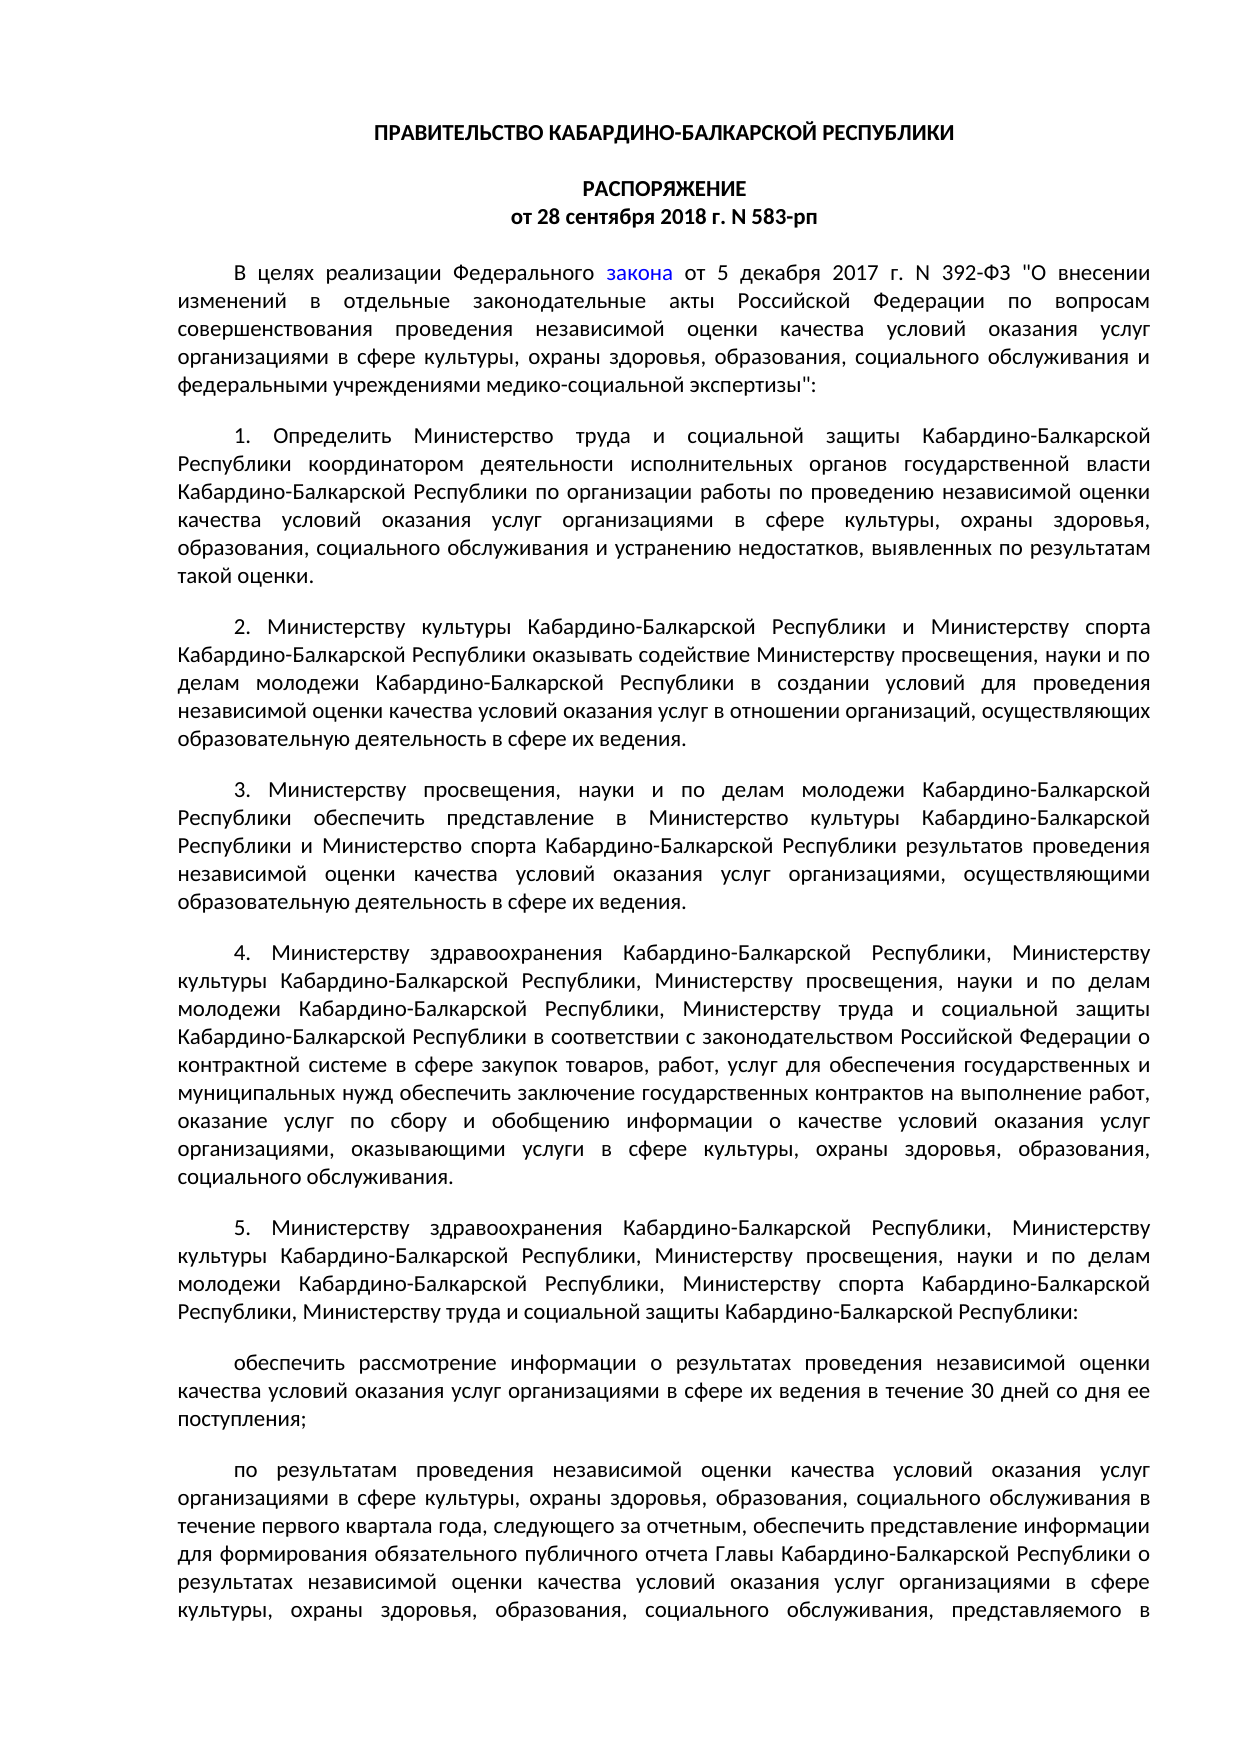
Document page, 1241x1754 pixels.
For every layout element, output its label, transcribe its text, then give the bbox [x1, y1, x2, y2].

text В целях реализации Федерального закона от 5 декабря 2017 г. N 392-ФЗ "О внесении изменений в отдельные законодательные акты Российской Федерации по вопросам совершенствования проведения независимой оценки качества условий оказания услуг организациями в сфере культуры, охраны здоровья, образования, социального обслуживания и федеральными учреждениями медико-социальной экспертизы": [177, 258, 1152, 398]
text обеспечить рассмотрение информации о результатах проведения независимой оценки качества условий оказания услуг организациями в сфере их ведения в течение 30 дней со дня ее поступления; [177, 1348, 1152, 1432]
text 2. Министерству культуры Кабардино-Балкарской Республики и Министерству спорта Кабардино-Балкарской Республики оказывать содействие Министерству просвещения, науки и по делам молодежи Кабардино-Балкарской Республики в создании условий для проведения независимой оценки качества условий оказания услуг в отношении организаций, осуществляющих образовательную деятельность в сфере их ведения. [177, 612, 1152, 752]
text 4. Министерству здравоохранения Кабардино-Балкарской Республики, Министерству культуры Кабардино-Балкарской Республики, Министерству просвещения, науки и по делам молодежи Кабардино-Балкарской Республики, Министерству труда и социальной защиты Кабардино-Балкарской Республики в соответствии с законодательством Российской Федерации о контрактной системе в сфере закупок товаров, работ, услуг для обеспечения государственных и муниципальных нужд обеспечить заключение государственных контрактов на выполнение работ, оказание услуг по сбору и обобщению информации о качестве условий оказания услуг организациями, оказывающими услуги в сфере культуры, охраны здоровья, образования, социального обслуживания. [177, 938, 1152, 1191]
title ПРАВИТЕЛЬСТВО КАБАРДИНО-БАЛКАРСКОЙ РЕСПУБЛИКИ [177, 118, 1152, 146]
title РАСПОРЯЖЕНИЕ [177, 174, 1152, 202]
text 3. Министерству просвещения, науки и по делам молодежи Кабардино-Балкарской Республики обеспечить представление в Министерство культуры Кабардино-Балкарской Республики и Министерство спорта Кабардино-Балкарской Республики результатов проведения независимой оценки качества условий оказания услуг организациями, осуществляющими образовательную деятельность в сфере их ведения. [177, 775, 1152, 915]
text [177, 1455, 1152, 1623]
text 1. Определить Министерство труда и социальной защиты Кабардино-Балкарской Республики координатором деятельности исполнительных органов государственной власти Кабардино-Балкарской Республики по организации работы по проведению независимой оценки качества условий оказания услуг организациями в сфере культуры, охраны здоровья, образования, социального обслуживания и устранению недостатков, выявленных по результатам такой оценки. [177, 421, 1152, 589]
title от 28 сентября 2018 г. N 583-рп [177, 202, 1152, 230]
text 5. Министерству здравоохранения Кабардино-Балкарской Республики, Министерству культуры Кабардино-Балкарской Республики, Министерству просвещения, науки и по делам молодежи Кабардино-Балкарской Республики, Министерству спорта Кабардино-Балкарской Республики, Министерству труда и социальной защиты Кабардино-Балкарской Республики: [177, 1213, 1152, 1326]
